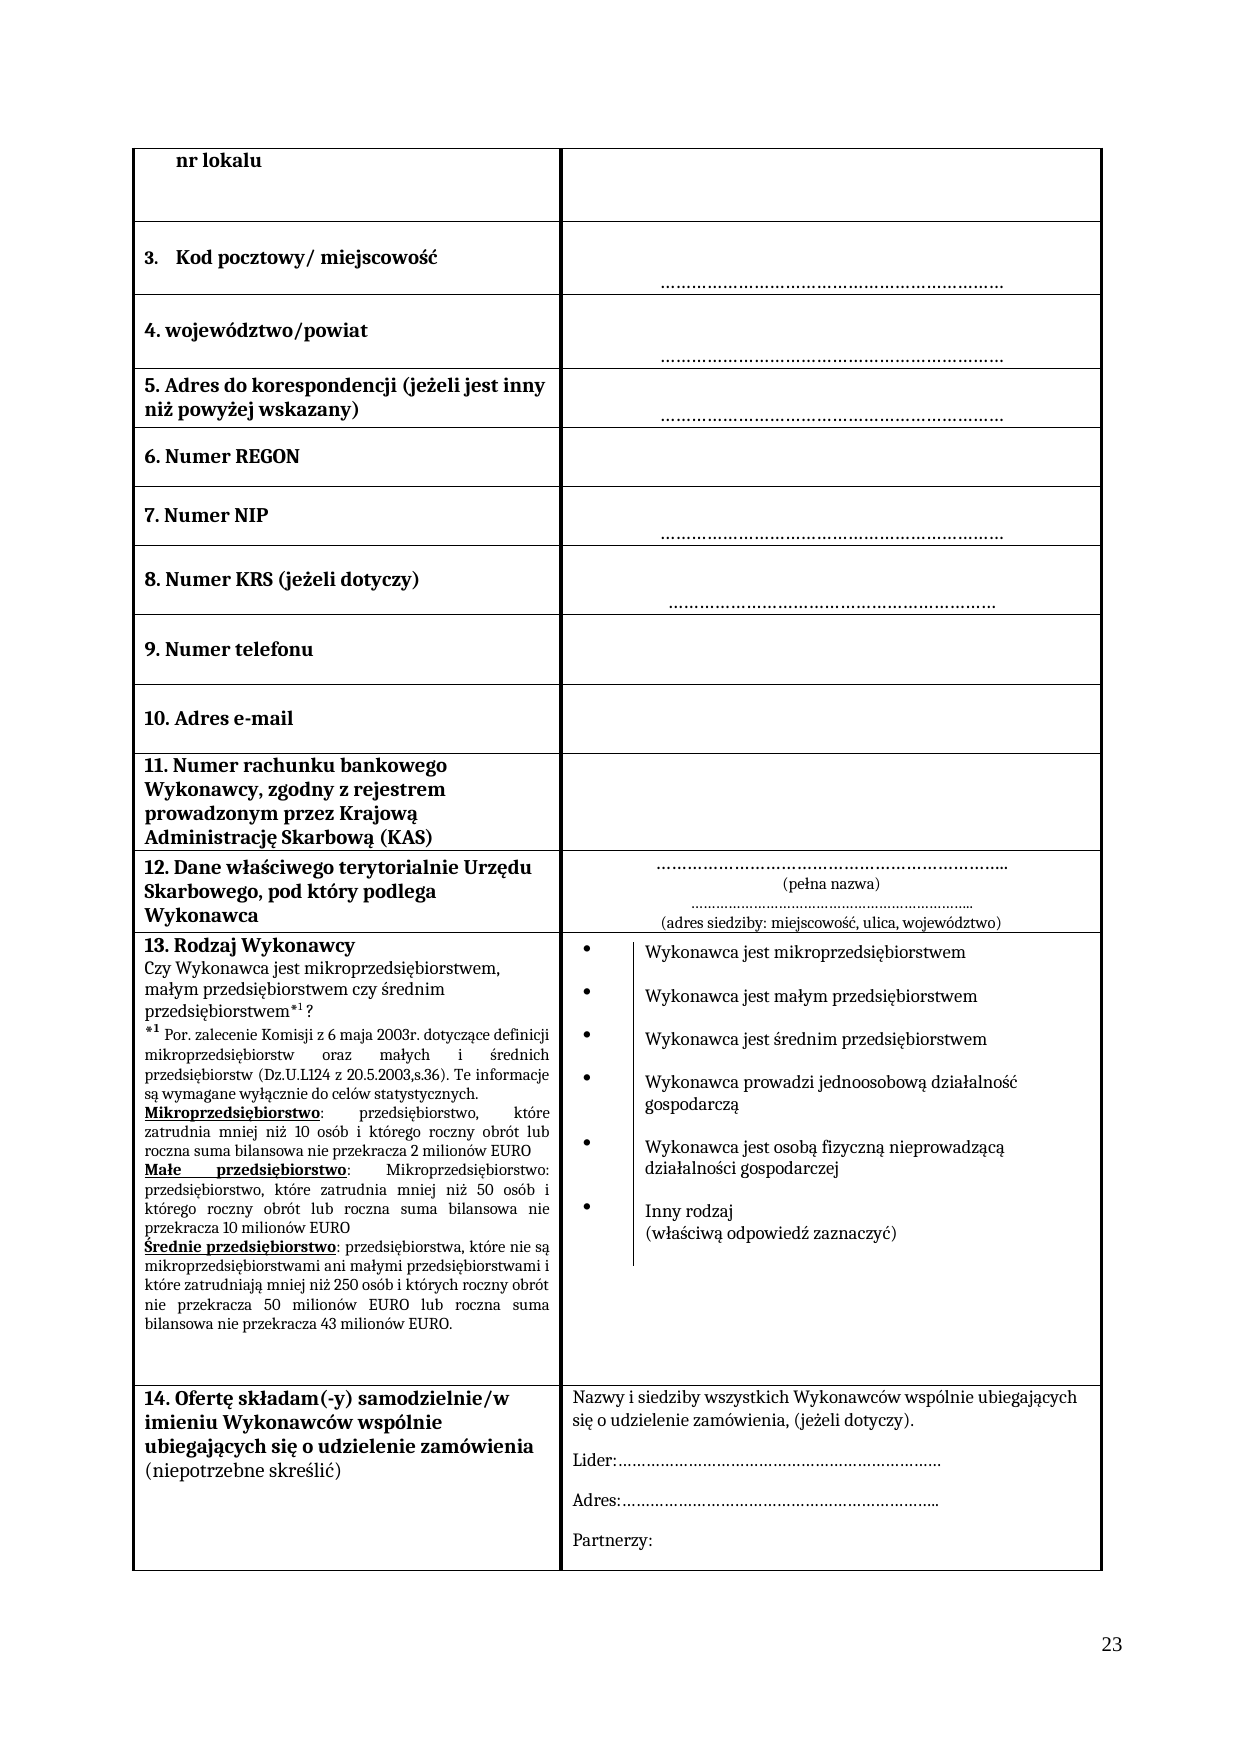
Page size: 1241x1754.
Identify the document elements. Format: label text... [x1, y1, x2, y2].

table_cell 6. Numer REGON [135, 428, 559, 486]
table_cell [563, 754, 1100, 850]
table_cell 10. Adres e-mail [135, 685, 559, 753]
table_cell Kod pocztowy/ miejscowość [135, 222, 559, 294]
table_cell 12. Dane właściwego terytorialnie Urzędu Skarbowego, pod który podlega Wykonawca [135, 851, 559, 932]
table_cell 4. województwo/powiat [135, 295, 559, 367]
table_cell ………………………………………………………… [563, 222, 1100, 294]
table_cell [563, 685, 1100, 753]
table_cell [135, 149, 559, 221]
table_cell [563, 1386, 1100, 1569]
table_cell ……………………………………………………… [563, 546, 1100, 614]
table_cell 7. Numer NIP [135, 487, 559, 545]
table_cell 11. Numer rachunku bankowego Wykonawcy, zgodny z rejestrem prowadzonym przez Krajową Administrację Skarbową (KAS) [135, 754, 559, 850]
table_cell ………………………………………………………….. (pełna nazwa) ………………………………………………………….. (adres siedziby: miejscowość, ulica, województwo) [563, 851, 1100, 932]
table_cell [563, 933, 1100, 1385]
table_cell 9. Numer telefonu [135, 615, 559, 683]
table_cell 8. Numer KRS (jeżeli dotyczy) [135, 546, 559, 614]
table_cell ………………………………………………………… [563, 369, 1100, 427]
table_cell ………………………………………………………… [563, 487, 1100, 545]
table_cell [135, 1386, 559, 1569]
table_cell 5. Adres do korespondencji (jeżeli jest inny niż powyżej wskazany) [135, 369, 559, 427]
table_cell [563, 428, 1100, 486]
table_cell [563, 615, 1100, 683]
table_cell 13. Rodzaj Wykonawcy Czy Wykonawca jest mikroprzedsiębiorstwem, małym przedsiębiorstwem czy średnim przedsiębiorstwem*1 ? *1 Por. zalecenie Komisji z 6 maja 2003r. dotyczące definicji mikroprzedsiębiorstw oraz małych i średnich przedsiębiorstw (Dz.U.L124 z 20.5.2003,s.36). Te informacje są wymagane wyłącznie do celów statystycznych. Mikroprzedsiębiorstwo: przedsiębiorstwo, które zatrudnia mniej niż 10 osób i którego roczny obrót lub roczna suma bilansowa nie przekracza 2 milionów EURO Małe przedsiębiorstwo: Mikroprzedsiębiorstwo: przedsiębiorstwo, które zatrudnia mniej niż 50 osób i którego roczny obrót lub roczna suma bilansowa nie przekracza 10 milionów EURO Średnie przedsiębiorstwo: przedsiębiorstwa, które nie są mikroprzedsiębiorstwami ani małymi przedsiębiorstwami i które zatrudniają mniej niż 250 osób i których roczny obrót nie przekracza 50 milionów EURO lub roczna suma bilansowa nie przekracza 43 milionów EURO. [135, 933, 559, 1385]
table_cell [563, 149, 1100, 221]
table_cell ………………………………………………………… [563, 295, 1100, 367]
